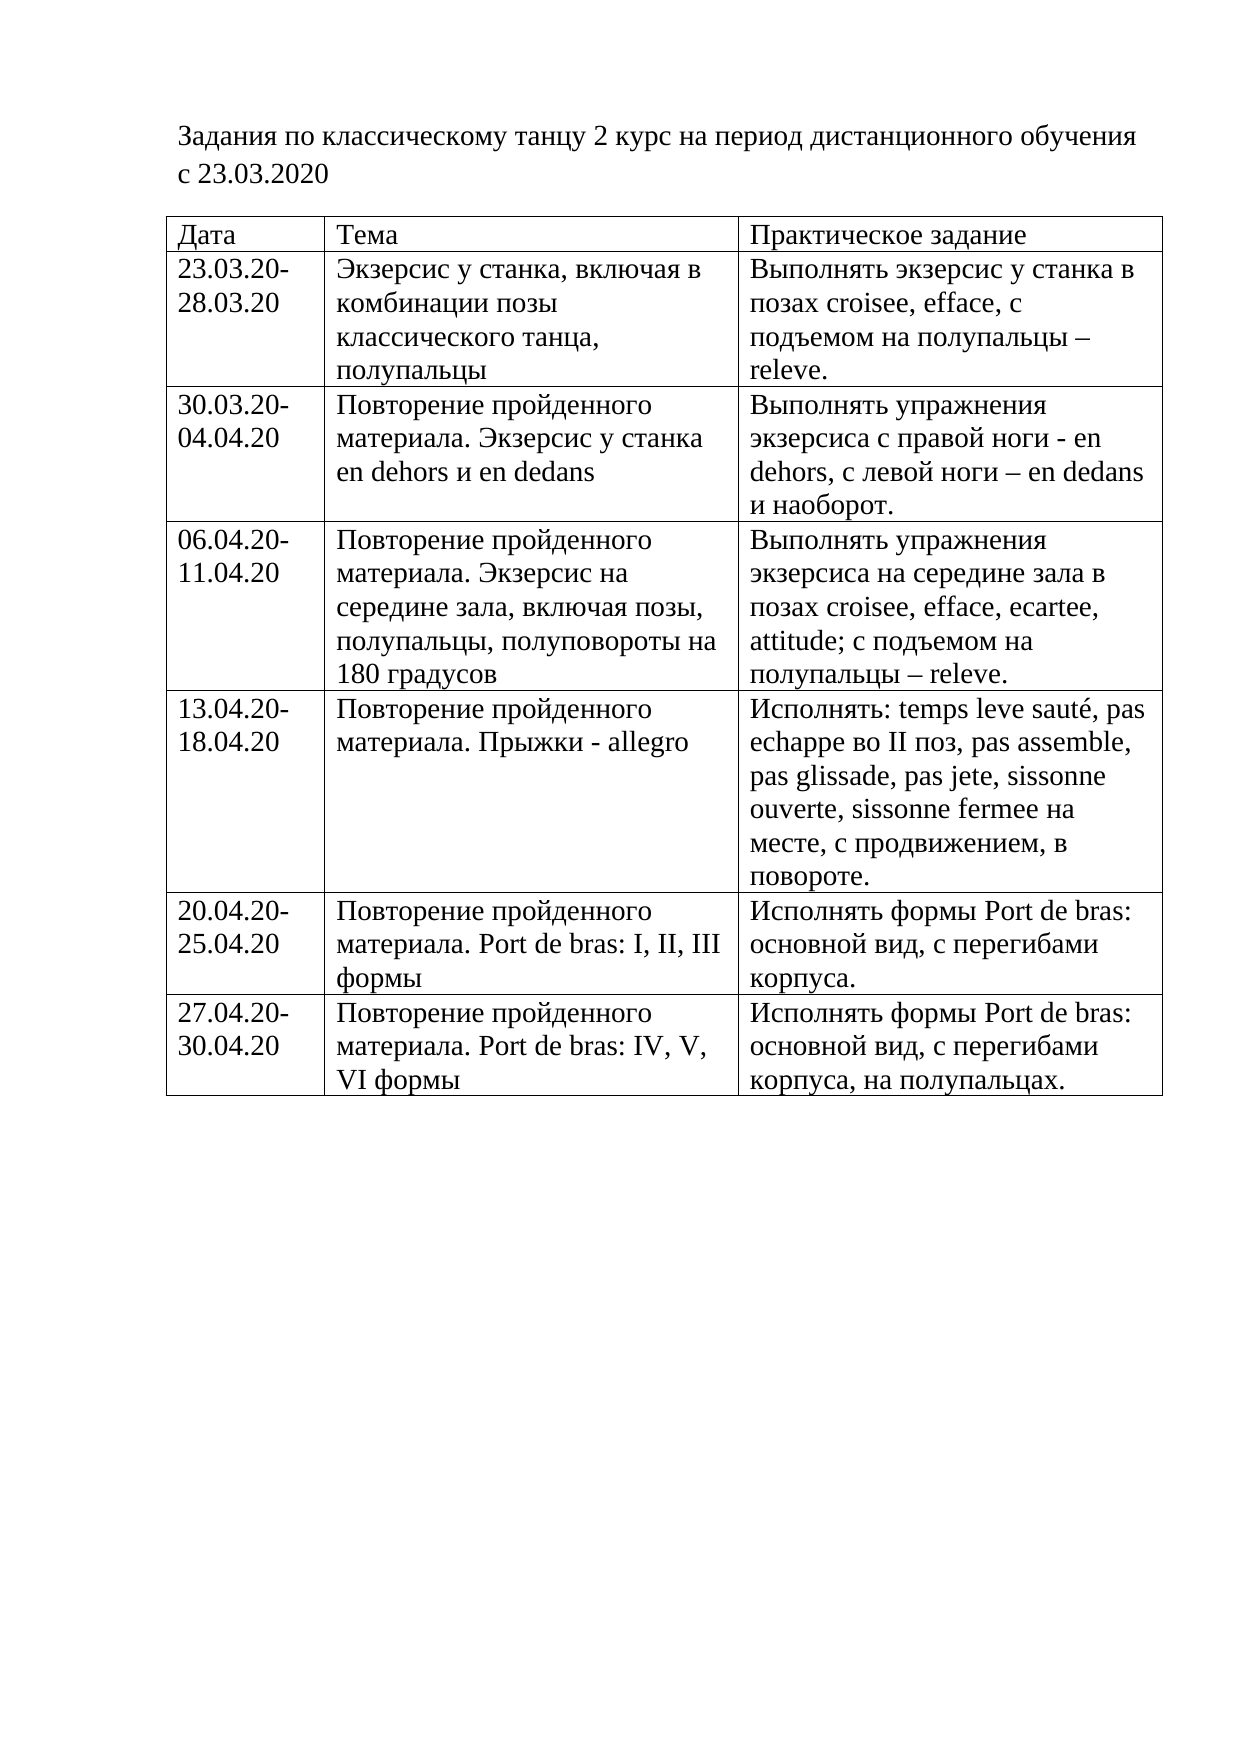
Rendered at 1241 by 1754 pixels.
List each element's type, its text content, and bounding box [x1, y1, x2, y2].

table_cell Повторение пройденного материала. Port de bras: IV, V, VI формы [325, 995, 738, 1095]
table_cell Исполнять: temps leve sauté, pas echappe во II поз, pas assemble, pas glissade, pas jete, sissonne ouverte, sissonne fermee на месте, с продвижением, в повороте. [739, 691, 1162, 892]
table_cell Повторение пройденного материала. Экзерсис у станка en dehors и en dedans [325, 387, 738, 521]
table_cell 06.04.20- 11.04.20 [167, 522, 324, 690]
text Задания по классическому танцу 2 курс на период дистанционного обучения с 23.03.2020 [177, 118, 1152, 190]
table_cell Выполнять упражнения экзерсиса с правой ноги - en dehors, с левой ноги – en dedans и наоборот. [739, 387, 1162, 521]
table_cell Выполнять экзерсис у станка в позах croisee, efface, с подъемом на полупальцы – releve. [739, 252, 1162, 386]
table_cell 20.04.20- 25.04.20 [167, 893, 324, 994]
table_header Дата [167, 217, 324, 251]
table_cell Исполнять формы Port de bras: основной вид, с перегибами корпуса, на полупальцах. [739, 995, 1162, 1095]
table_cell Исполнять формы Port de bras: основной вид, с перегибами корпуса. [739, 893, 1162, 994]
table_cell 23.03.20- 28.03.20 [167, 252, 324, 386]
table_cell 30.03.20- 04.04.20 [167, 387, 324, 521]
table_cell Повторение пройденного материала. Экзерсис на середине зала, включая позы, полупальцы, полуповороты на 180 градусов [325, 522, 738, 690]
table_cell Повторение пройденного материала. Прыжки - аllegro [325, 691, 738, 892]
table_cell Повторение пройденного материала. Port de bras: I, II, III формы [325, 893, 738, 994]
table_header Тема [325, 217, 738, 251]
table_header Практическое задание [739, 217, 1162, 251]
table_cell 13.04.20- 18.04.20 [167, 691, 324, 892]
table_cell 27.04.20- 30.04.20 [167, 995, 324, 1095]
table_cell Экзерсис у станка, включая в комбинации позы классического танца, полупальцы [325, 252, 738, 386]
table_cell Выполнять упражнения экзерсиса на середине зала в позах croisee, efface, ecartee, attitude; с подъемом на полупальцы – releve. [739, 522, 1162, 690]
